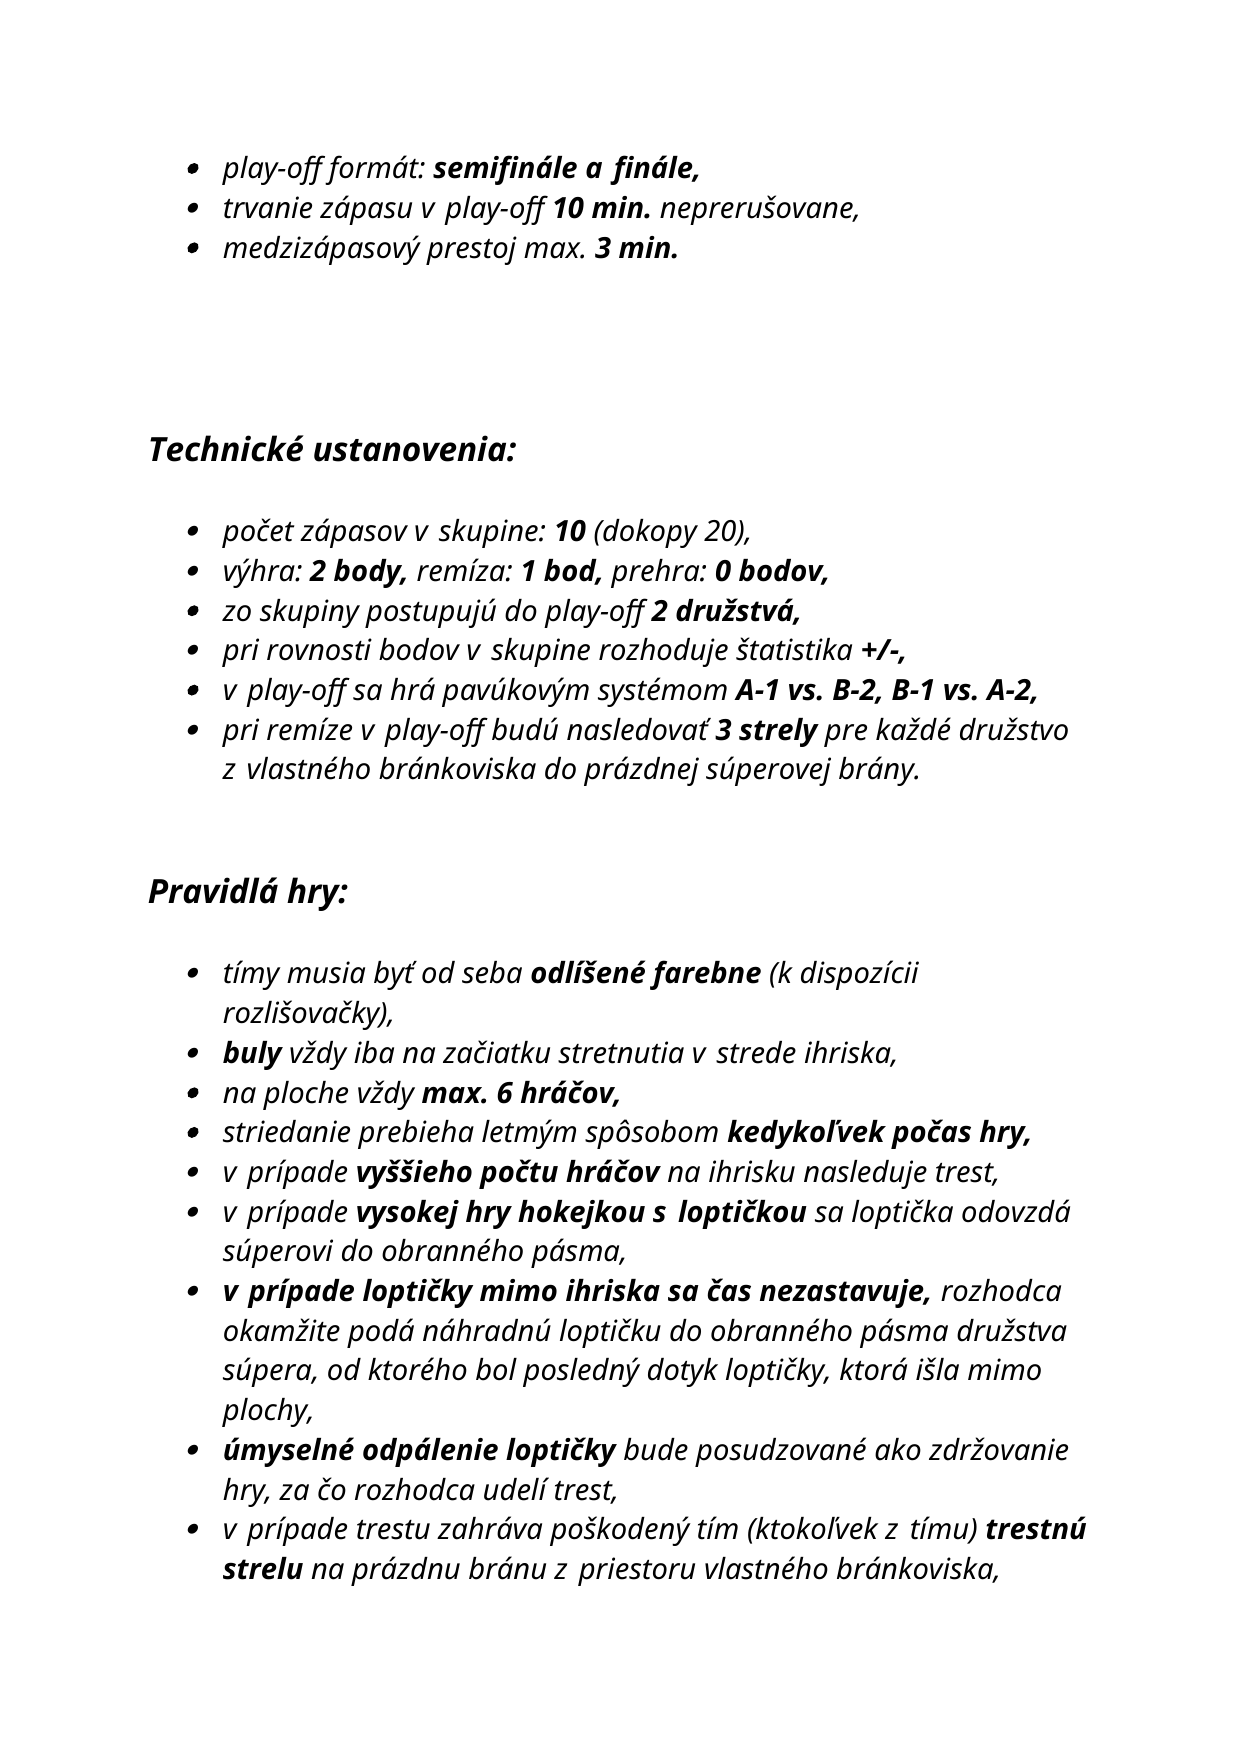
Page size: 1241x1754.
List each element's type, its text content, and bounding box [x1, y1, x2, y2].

list v prípade trestu zahráva poškodený tím (ktokoľvek z tímu) trestnú strelu na prázdnu bránu z priestoru vlastného bránkoviska, [185, 1508, 1093, 1588]
list v prípade vyššieho počtu hráčov na ihrisku nasleduje trest, [185, 1151, 1093, 1191]
list pri remíze v play-off budú nasledovať 3 strely pre každé družstvo z vlastného bránkoviska do prázdnej súperovej brány. [185, 709, 1093, 788]
list úmyselné odpálenie loptičky bude posudzované ako zdržovanie hry, za čo rozhodca udelí trest, [185, 1429, 1093, 1508]
list tímy musia byť od seba odlíšené farebne (k dispozícii rozlišovačky), [185, 953, 1093, 1032]
list play-off formát: semifinále a finále, [185, 148, 1093, 187]
text Pravidlá hry: [148, 868, 1093, 913]
text Technické ustanovenia: [148, 425, 1093, 471]
list počet zápasov v skupine: 10 (dokopy 20), [185, 511, 1093, 550]
list v play-off sa hrá pavúkovým systémom A-1 vs. B-2, B-1 vs. A-2, [185, 669, 1093, 709]
list zo skupiny postupujú do play-off 2 družstvá, [185, 590, 1093, 629]
list výhra: 2 body, remíza: 1 bod, prehra: 0 bodov, [185, 550, 1093, 590]
list na ploche vždy max. 6 hráčov, [185, 1072, 1093, 1112]
list v prípade vysokej hry hokejkou s loptičkou sa loptička odovzdá súperovi do obranného pásma, [185, 1191, 1093, 1270]
list pri rovnosti bodov v skupine rozhoduje štatistika +/-, [185, 629, 1093, 669]
list trvanie zápasu v play-off 10 min. neprerušovane, [185, 187, 1093, 227]
list striedanie prebieha letmým spôsobom kedykoľvek počas hry, [185, 1112, 1093, 1151]
list medzizápasový prestoj max. 3 min. [185, 227, 1093, 267]
list buly vždy iba na začiatku stretnutia v strede ihriska, [185, 1032, 1093, 1072]
list v prípade loptičky mimo ihriska sa čas nezastavuje, rozhodca okamžite podá náhradnú loptičku do obranného pásma družstva súpera, od ktorého bol posledný dotyk loptičky, ktorá išla mimo plochy, [185, 1270, 1093, 1429]
